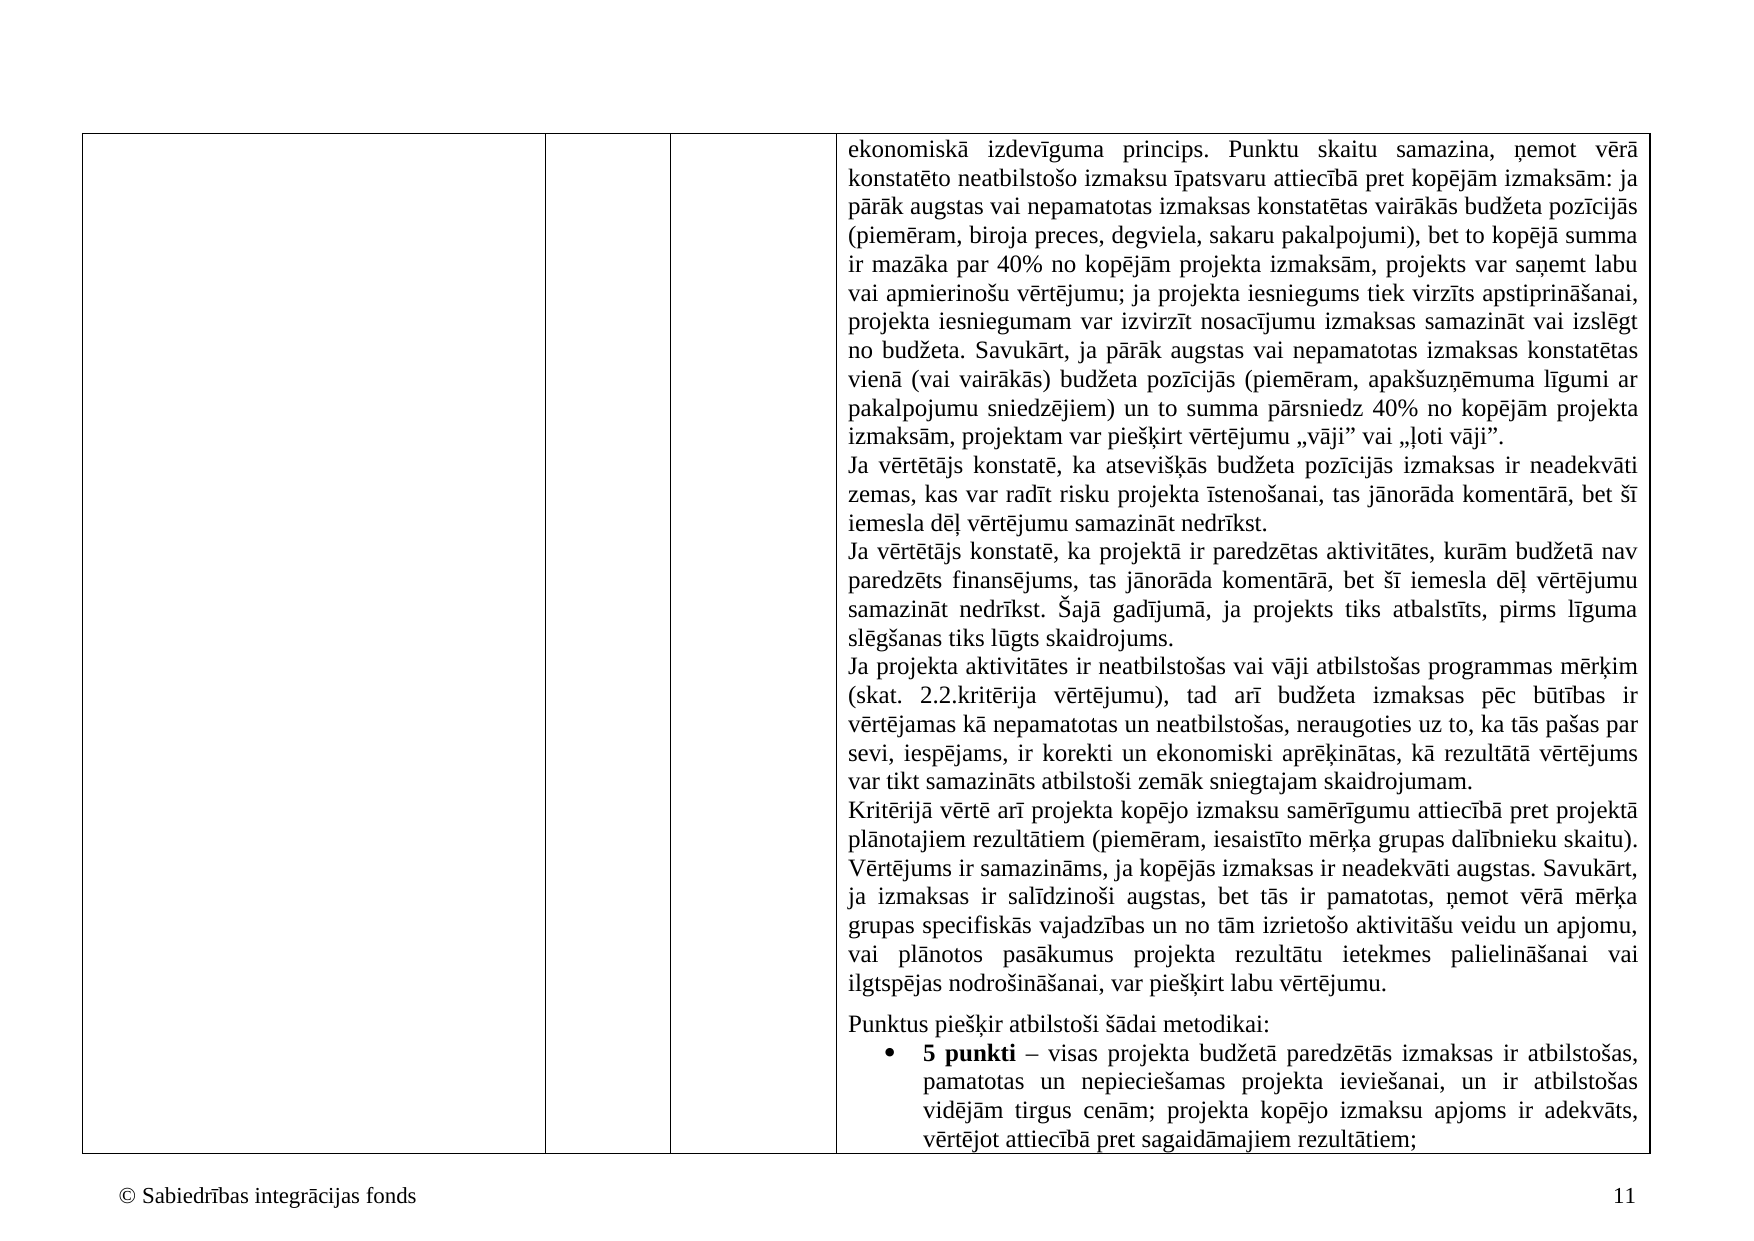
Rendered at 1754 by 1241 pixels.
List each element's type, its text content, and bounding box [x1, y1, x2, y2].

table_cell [837, 134, 1649, 1153]
table_cell C [671, 134, 836, 1153]
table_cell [83, 134, 545, 1153]
table_cell 5 [546, 134, 670, 1153]
